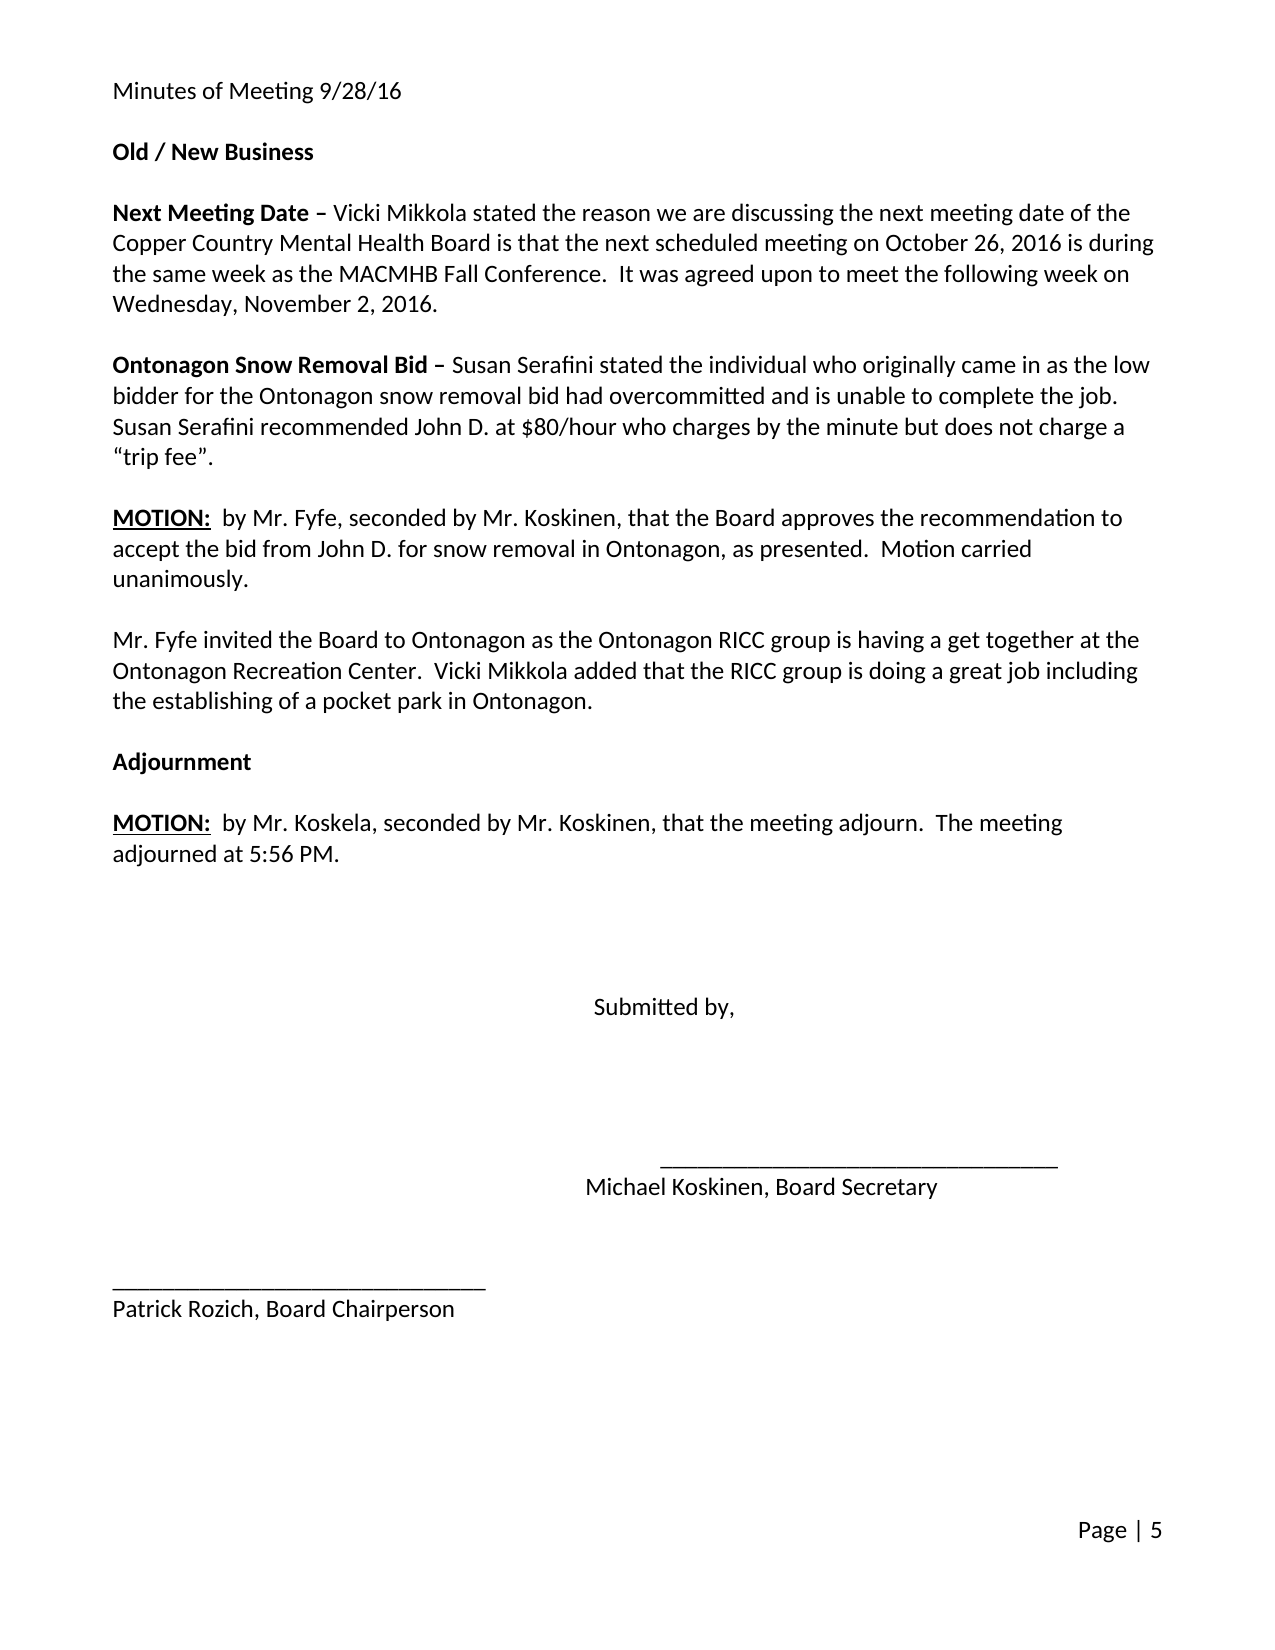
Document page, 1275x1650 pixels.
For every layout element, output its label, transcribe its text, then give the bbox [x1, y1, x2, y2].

text MOTION: by Mr. Fyfe, seconded by Mr. Koskinen, that the Board approves the recommendation to accept the bid from John D. for snow removal in Ontonagon, as presented. Motion carried unanimously. [112, 502, 1162, 594]
text Old / New Business [112, 136, 1162, 167]
text ________________________________ [112, 1113, 1162, 1171]
text MOTION: by Mr. Koskela, seconded by Mr. Koskinen, that the meeting adjourn. The meeting adjourned at 5:56 PM. [112, 807, 1162, 868]
text Michael Koskinen, Board Secretary [112, 1171, 1162, 1202]
text Ontonagon Snow Removal Bid – Susan Serafini stated the individual who originally came in as the low bidder for the Ontonagon snow removal bid had overcommitted and is unable to complete the job. Susan Serafini recommended John D. at $80/hour who charges by the minute but does not charge a “trip fee”. [112, 350, 1162, 472]
text ______________________________ [112, 1263, 1162, 1293]
text Next Meeting Date – Vicki Mikkola stated the reason we are discussing the next meeting date of the Copper Country Mental Health Board is that the next scheduled meeting on October 26, 2016 is during the same week as the MACMHB Fall Conference. It was agreed upon to meet the following week on Wednesday, November 2, 2016. [112, 197, 1162, 319]
text Patrick Rozich, Board Chairperson [112, 1293, 1162, 1324]
text Mr. Fyfe invited the Board to Ontonagon as the Ontonagon RICC group is having a get together at the Ontonagon Recreation Center. Vicki Mikkola added that the RICC group is doing a great job including the establishing of a pocket park in Ontonagon. [112, 624, 1162, 716]
text Adjournment [112, 746, 1162, 777]
text Submitted by, [550, 991, 1162, 1021]
